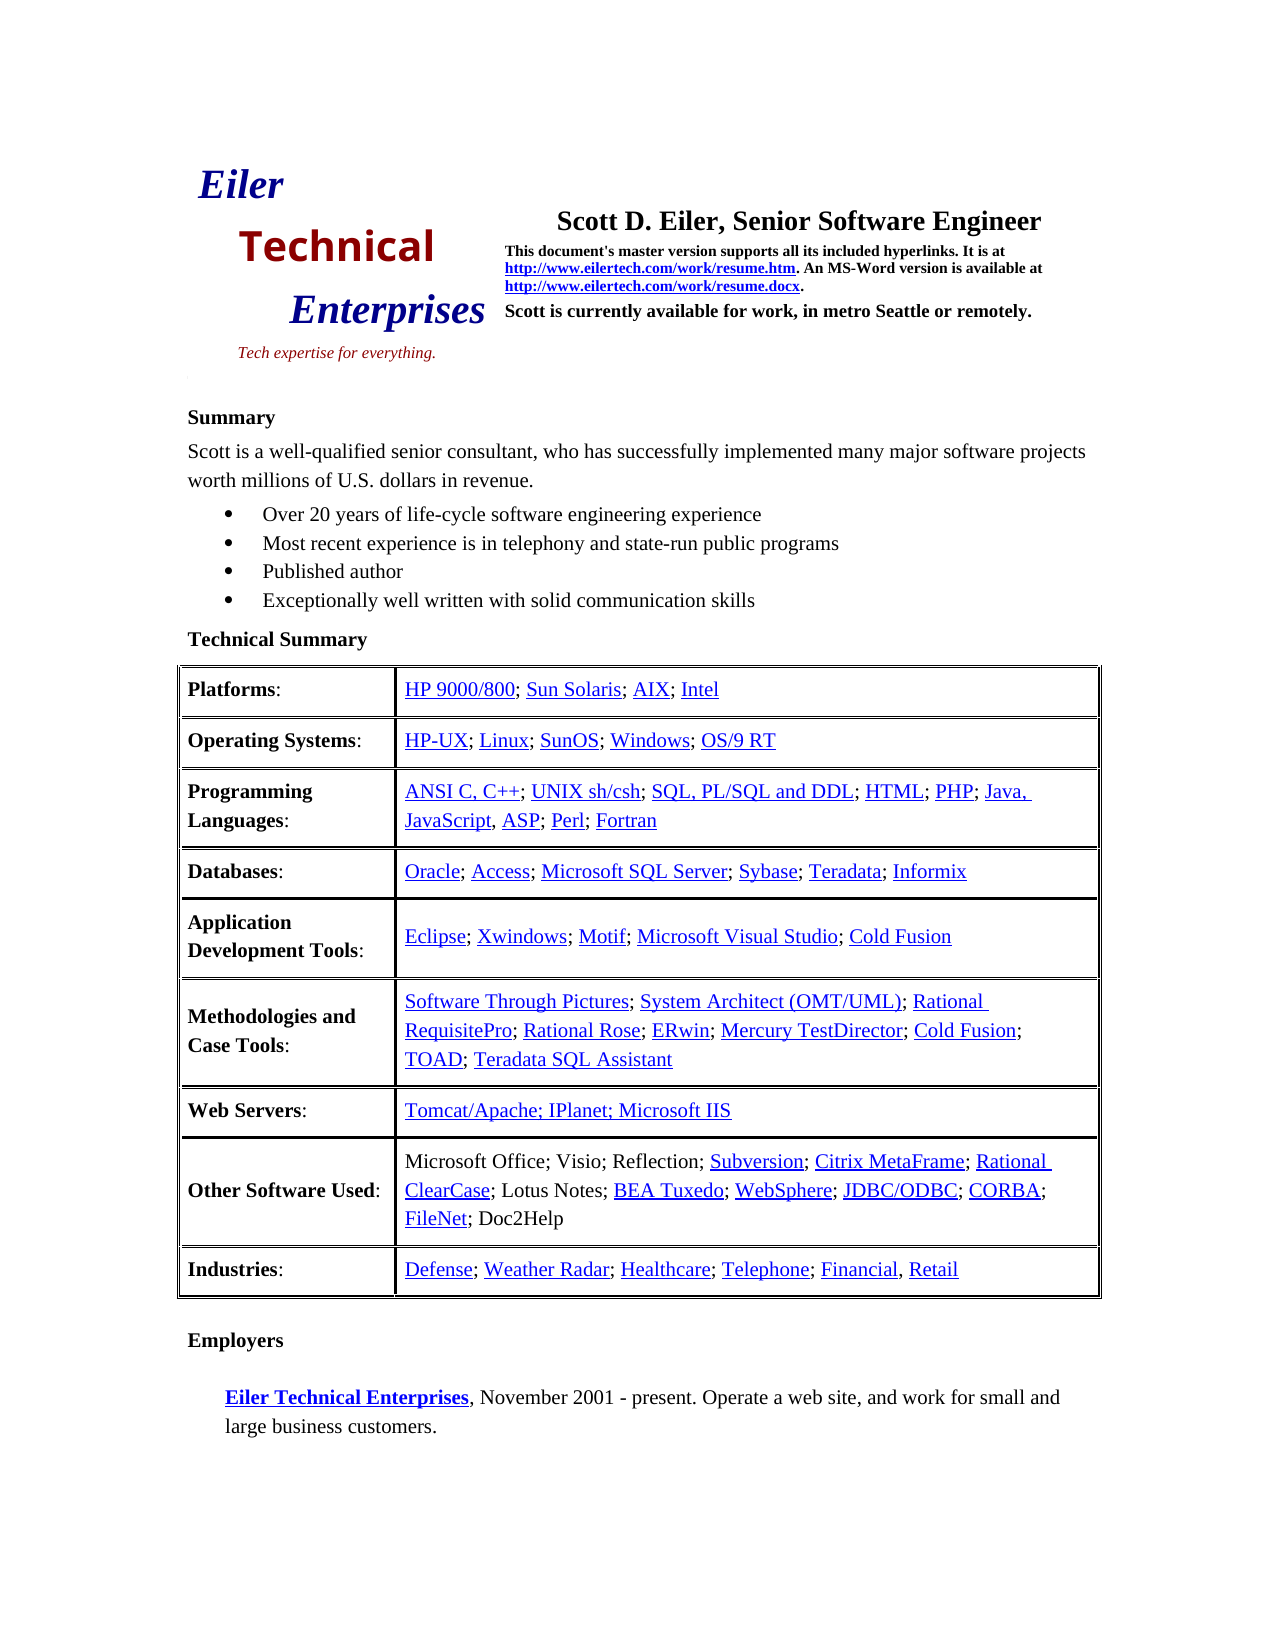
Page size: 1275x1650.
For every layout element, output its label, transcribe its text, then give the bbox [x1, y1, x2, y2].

list Most recent experience is in telephony and state-run public programs [225, 531, 1087, 555]
table_cell Methodologies and Case Tools: [178, 977, 395, 1085]
table_cell Databases: [180, 846, 394, 897]
table_cell Other Software Used: [180, 1136, 394, 1244]
table_cell Platforms: [178, 665, 395, 716]
text Eiler Technical Enterprises, November 2001 - present. Operate a web site, and work for small and large business customers. [225, 1385, 1087, 1438]
table_cell Oracle; Access; Microsoft SQL Server; Sybase; Teradata; Informix [397, 846, 1099, 897]
table_header Technical Summary [178, 617, 1100, 665]
table_cell Software Through Pictures; System Architect (OMT/UML); Rational RequisitePro; Rational Rose; ERwin; Mercury TestDirector; Cold Fusion; TOAD; Teradata SQL Assistant [395, 977, 1100, 1085]
table_header Eiler Technical Enterprises Tech expertise for everything. [178, 150, 495, 376]
table_cell Microsoft Office; Visio; Reflection; Subversion; Citrix MetaFrame; Rational ClearCase; Lotus Notes; BEA Tuxedo; WebSphere; JDBC/ODBC; CORBA; FileNet; Doc2Help [397, 1136, 1098, 1244]
table_cell Industries: [180, 1245, 395, 1295]
list Exceptionally well written with solid communication skills [225, 588, 1087, 612]
table_cell Operating Systems: [178, 716, 395, 766]
text Summary [187, 405, 1087, 429]
table_cell ANSI C, C++; UNIX sh/csh; SQL, PL/SQL and DDL; HTML; PHP; Java, JavaScript, ASP; Perl; Fortran [397, 766, 1099, 846]
table_cell Eclipse; Xwindows; Motif; Microsoft Visual Studio; Cold Fusion [397, 897, 1098, 977]
table_cell Web Servers: [180, 1085, 394, 1136]
table_cell Application Development Tools: [180, 897, 394, 977]
table_cell Tomcat/Apache; IPlanet; Microsoft IIS [397, 1085, 1099, 1136]
text Scott is a well-qualified senior consultant, who has successfully implemented many major software projects worth millions of U.S. dollars in revenue. [187, 439, 1087, 492]
list Published author [225, 559, 1087, 583]
table_header Scott D. Eiler, Senior Software Engineer This document's master version supports all its included hyperlinks. It is at http://www.eilertech.com/work/resume.htm. An MS-Word version is available at http://www.eilertech.com/work/resume.docx. Scott is currently available for work, in metro Seattle or remotely. [495, 150, 1103, 376]
table_cell Programming Languages: [180, 766, 394, 846]
table_cell Defense; Weather Radar; Healthcare; Telephone; Financial, Retail [395, 1245, 1099, 1295]
list Over 20 years of life-cycle software engineering experience [225, 502, 1087, 526]
table_cell HP 9000/800; Sun Solaris; AIX; Intel [395, 665, 1100, 716]
text Employers [187, 1327, 1087, 1352]
table_cell HP-UX; Linux; SunOS; Windows; OS/9 RT [395, 716, 1100, 766]
